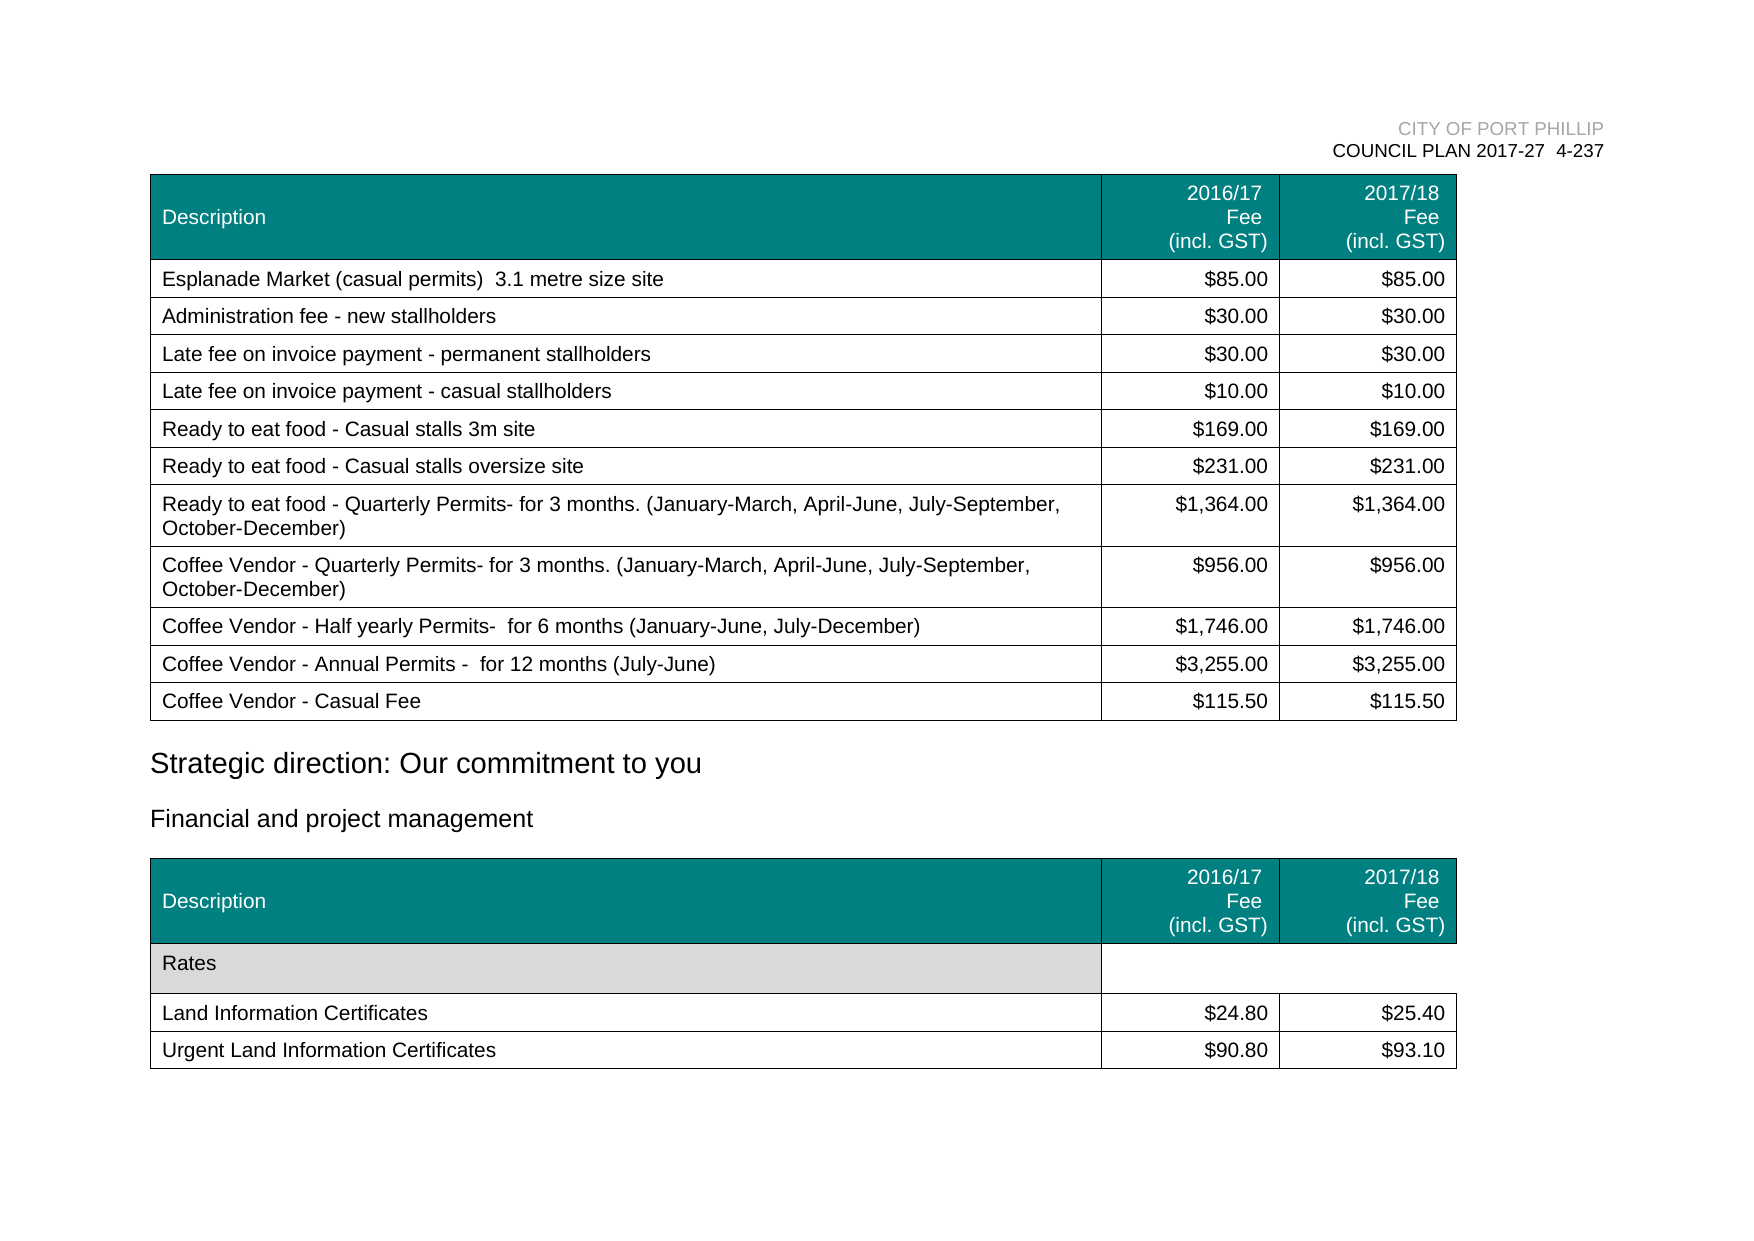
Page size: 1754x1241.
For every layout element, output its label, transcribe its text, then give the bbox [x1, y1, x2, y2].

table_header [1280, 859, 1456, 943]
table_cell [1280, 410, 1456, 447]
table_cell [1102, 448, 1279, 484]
subtitle Financial and project management [150, 804, 1604, 833]
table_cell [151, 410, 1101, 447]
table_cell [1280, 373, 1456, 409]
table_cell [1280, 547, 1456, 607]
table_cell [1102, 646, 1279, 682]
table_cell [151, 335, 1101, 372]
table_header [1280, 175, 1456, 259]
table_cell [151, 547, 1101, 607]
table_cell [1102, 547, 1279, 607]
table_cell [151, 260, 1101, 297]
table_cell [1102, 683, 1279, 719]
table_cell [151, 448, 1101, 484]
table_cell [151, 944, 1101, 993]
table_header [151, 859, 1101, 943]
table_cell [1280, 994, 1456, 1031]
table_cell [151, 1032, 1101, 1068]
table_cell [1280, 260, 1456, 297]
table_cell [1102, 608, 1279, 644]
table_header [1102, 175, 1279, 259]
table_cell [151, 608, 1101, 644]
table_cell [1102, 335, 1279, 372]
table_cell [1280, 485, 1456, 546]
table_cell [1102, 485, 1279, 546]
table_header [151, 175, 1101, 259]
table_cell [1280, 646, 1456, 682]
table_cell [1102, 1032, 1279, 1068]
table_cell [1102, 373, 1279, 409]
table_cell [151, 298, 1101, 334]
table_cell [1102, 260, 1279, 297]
subtitle Strategic direction: Our commitment to you [150, 746, 1604, 779]
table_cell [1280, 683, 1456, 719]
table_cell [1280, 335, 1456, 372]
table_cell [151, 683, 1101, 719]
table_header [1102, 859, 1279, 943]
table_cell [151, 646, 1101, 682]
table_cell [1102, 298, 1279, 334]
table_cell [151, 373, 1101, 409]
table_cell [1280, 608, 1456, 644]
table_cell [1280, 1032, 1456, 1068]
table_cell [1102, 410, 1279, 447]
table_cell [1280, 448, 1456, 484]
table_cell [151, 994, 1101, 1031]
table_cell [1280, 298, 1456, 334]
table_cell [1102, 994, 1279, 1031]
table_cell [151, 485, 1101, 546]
